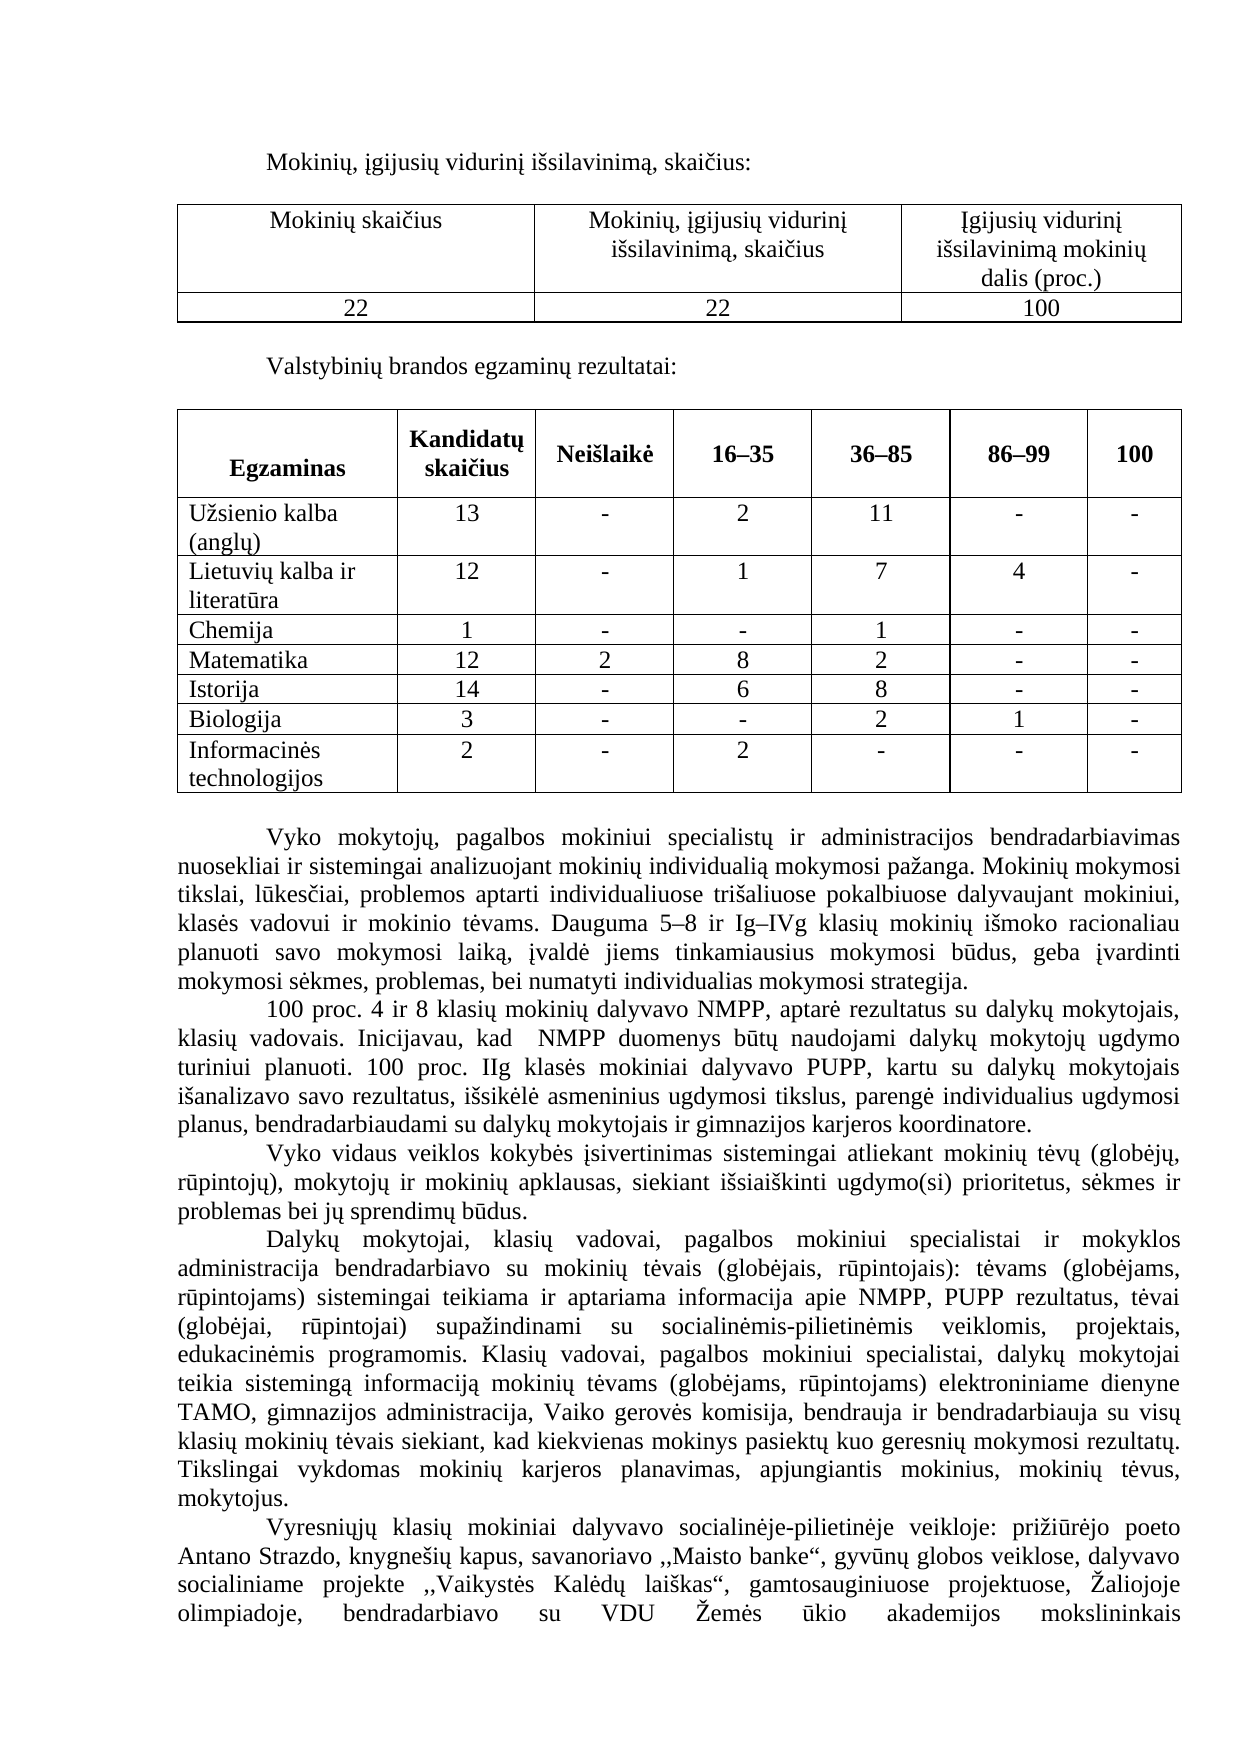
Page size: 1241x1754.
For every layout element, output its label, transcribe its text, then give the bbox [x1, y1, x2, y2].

table_cell 11 [812, 498, 949, 555]
table_cell - [1088, 498, 1181, 555]
table_cell 14 [398, 675, 535, 703]
table_cell - [674, 704, 811, 734]
table_cell - [1088, 704, 1181, 734]
table_cell - [536, 704, 673, 734]
text Mokinių, įgijusių vidurinį išsilavinimą, skaičius: [177, 147, 1181, 176]
table_cell - [1088, 645, 1181, 673]
table_cell 3 [398, 704, 535, 734]
table_cell 2 [812, 645, 949, 673]
table_cell 12 [398, 556, 535, 614]
table_cell 2 [536, 645, 673, 673]
table_cell 1 [951, 704, 1087, 734]
table_header 100 [1088, 410, 1181, 497]
table_cell 6 [674, 675, 811, 703]
table_header Kandidatų skaičius [398, 410, 535, 497]
table_cell - [1088, 735, 1181, 792]
table_cell 22 [535, 293, 901, 321]
table_cell 1 [674, 556, 811, 614]
text Valstybinių brandos egzaminų rezultatai: [177, 351, 1181, 380]
table_header Egzaminas [178, 410, 397, 497]
table_cell 8 [812, 675, 949, 703]
table_cell Istorija [178, 675, 397, 703]
table_cell - [674, 615, 811, 644]
text 100 proc. 4 ir 8 klasių mokinių dalyvavo NMPP, aptarė rezultatus su dalykų mokytojais, klasių vadovais. Inicijavau, kad NMPP duomenys būtų naudojami dalykų mokytojų ugdymo turiniui planuoti. 100 proc. IIg klasės mokiniai dalyvavo PUPP, kartu su dalykų mokytojais išanalizavo savo rezultatus, išsikėlė asmeninius ugdymosi tikslus, parengė individualius ugdymosi planus, bendradarbiaudami su dalykų mokytojais ir gimnazijos karjeros koordinatore. [177, 994, 1181, 1138]
table_cell Informacinės technologijos [178, 735, 397, 792]
table_header 86–99 [951, 410, 1087, 497]
table_header 16–35 [674, 410, 811, 497]
table_cell 8 [674, 645, 811, 673]
text Vyko mokytojų, pagalbos mokiniui specialistų ir administracijos bendradarbiavimas nuosekliai ir sistemingai analizuojant mokinių individualią mokymosi pažanga. Mokinių mokymosi tikslai, lūkesčiai, problemos aptarti individualiuose trišaliuose pokalbiuose dalyvaujant mokiniui, klasės vadovui ir mokinio tėvams. Dauguma 5–8 ir Ig–IVg klasių mokinių išmoko racionaliau planuoti savo mokymosi laiką, įvaldė jiems tinkamiausius mokymosi būdus, geba įvardinti mokymosi sėkmes, problemas, bei numatyti individualias mokymosi strategija. [177, 822, 1181, 994]
table_cell - [951, 615, 1087, 644]
table_cell 1 [398, 615, 535, 644]
table_cell 2 [674, 735, 811, 792]
table_cell 2 [398, 735, 535, 792]
table_cell - [1088, 675, 1181, 703]
table_cell Chemija [178, 615, 397, 644]
table_cell - [951, 735, 1087, 792]
table_cell - [536, 556, 673, 614]
table_cell - [536, 615, 673, 644]
table_cell 4 [951, 556, 1087, 614]
table_cell 22 [178, 293, 534, 321]
table_cell - [951, 498, 1087, 555]
table_cell Užsienio kalba (anglų) [178, 498, 397, 555]
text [177, 1512, 1181, 1627]
table_cell Matematika [178, 645, 397, 673]
table_cell 1 [812, 615, 949, 644]
table_cell 7 [812, 556, 949, 614]
text Dalykų mokytojai, klasių vadovai, pagalbos mokiniui specialistai ir mokyklos administracija bendradarbiavo su mokinių tėvais (globėjais, rūpintojais): tėvams (globėjams, rūpintojams) sistemingai teikiama ir aptariama informacija apie NMPP, PUPP rezultatus, tėvai (globėjai, rūpintojai) supažindinami su socialinėmis-pilietinėmis veiklomis, projektais, edukacinėmis programomis. Klasių vadovai, pagalbos mokiniui specialistai, dalykų mokytojai teikia sistemingą informaciją mokinių tėvams (globėjams, rūpintojams) elektroniniame dienyne TAMO, gimnazijos administracija, Vaiko gerovės komisija, bendrauja ir bendradarbiauja su visų klasių mokinių tėvais siekiant, kad kiekvienas mokinys pasiektų kuo geresnių mokymosi rezultatų. Tikslingai vykdomas mokinių karjeros planavimas, apjungiantis mokinius, mokinių tėvus, mokytojus. [177, 1224, 1181, 1512]
table_cell 2 [812, 704, 949, 734]
table_header Mokinių skaičius [178, 205, 534, 292]
table_cell Biologija [178, 704, 397, 734]
table_cell - [1088, 615, 1181, 644]
table_cell 13 [398, 498, 535, 555]
table_cell - [536, 735, 673, 792]
table_cell 100 [902, 293, 1181, 321]
table_header Mokinių, įgijusių vidurinį išsilavinimą, skaičius [535, 205, 901, 292]
table_cell - [536, 498, 673, 555]
table_cell 2 [674, 498, 811, 555]
table_cell - [951, 645, 1087, 673]
table_header 36–85 [812, 410, 949, 497]
table_header Įgijusių vidurinį išsilavinimą mokinių dalis (proc.) [902, 205, 1181, 292]
table_header Neišlaikė [536, 410, 673, 497]
text Vyko vidaus veiklos kokybės įsivertinimas sistemingai atliekant mokinių tėvų (globėjų, rūpintojų), mokytojų ir mokinių apklausas, siekiant išsiaiškinti ugdymo(si) prioritetus, sėkmes ir problemas bei jų sprendimų būdus. [177, 1138, 1181, 1224]
table_cell - [1088, 556, 1181, 614]
table_cell - [536, 675, 673, 703]
table_cell 12 [398, 645, 535, 673]
table_cell - [951, 675, 1087, 703]
table_cell - [812, 735, 949, 792]
table_cell Lietuvių kalba ir literatūra [178, 556, 397, 614]
